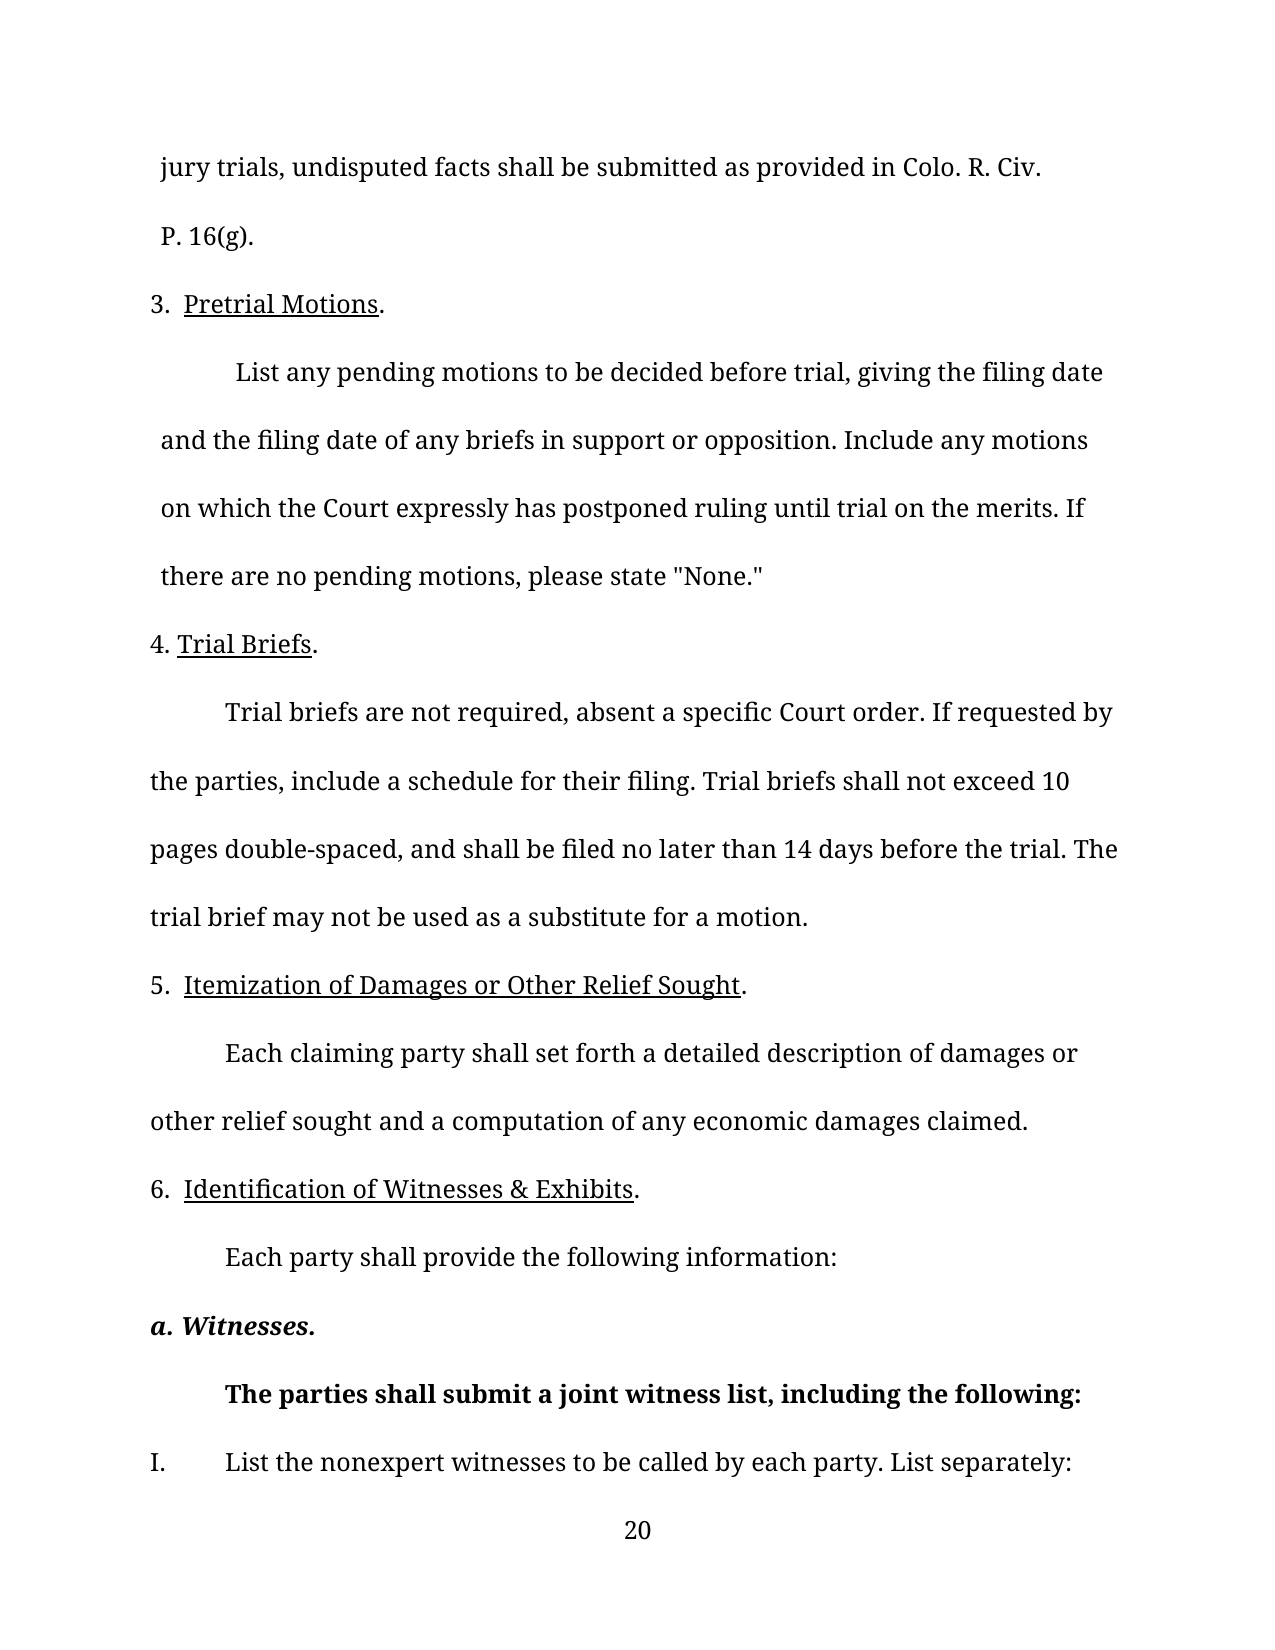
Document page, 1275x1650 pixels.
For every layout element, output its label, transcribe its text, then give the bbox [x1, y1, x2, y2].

text I. List the nonexpert witnesses to be called by each party. List separately: [150, 1444, 1127, 1478]
text Each party shall provide the following information: [150, 1240, 1125, 1274]
text a. Witnesses. [150, 1308, 1125, 1342]
text List any pending motions to be decided before trial, giving the filing date and the filing date of any briefs in support or opposition. Include any motions on which the Court expressly has postponed ruling until trial on the merits. If there are no pending motions, please state "None." [160, 354, 1113, 593]
text The parties shall submit a joint witness list, including the following: [150, 1376, 1127, 1410]
text Each claiming party shall set forth a detailed description of damages or other relief sought and a computation of any economic damages claimed. [150, 1036, 1125, 1138]
text 3. Pretrial Motions. [150, 286, 1125, 320]
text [160, 150, 1048, 252]
text 5. Itemization of Damages or Other Relief Sought. [150, 967, 1125, 1002]
text 4. Trial Briefs. [150, 627, 1125, 661]
text 6. Identification of Witnesses & Exhibits. [150, 1172, 1125, 1206]
text Trial briefs are not required, absent a specific Court order. If requested by the parties, include a schedule for their filing. Trial briefs shall not exceed 10 pages double-spaced, and shall be filed no later than 14 days before the trial. The trial brief may not be used as a substitute for a motion. [150, 695, 1125, 933]
